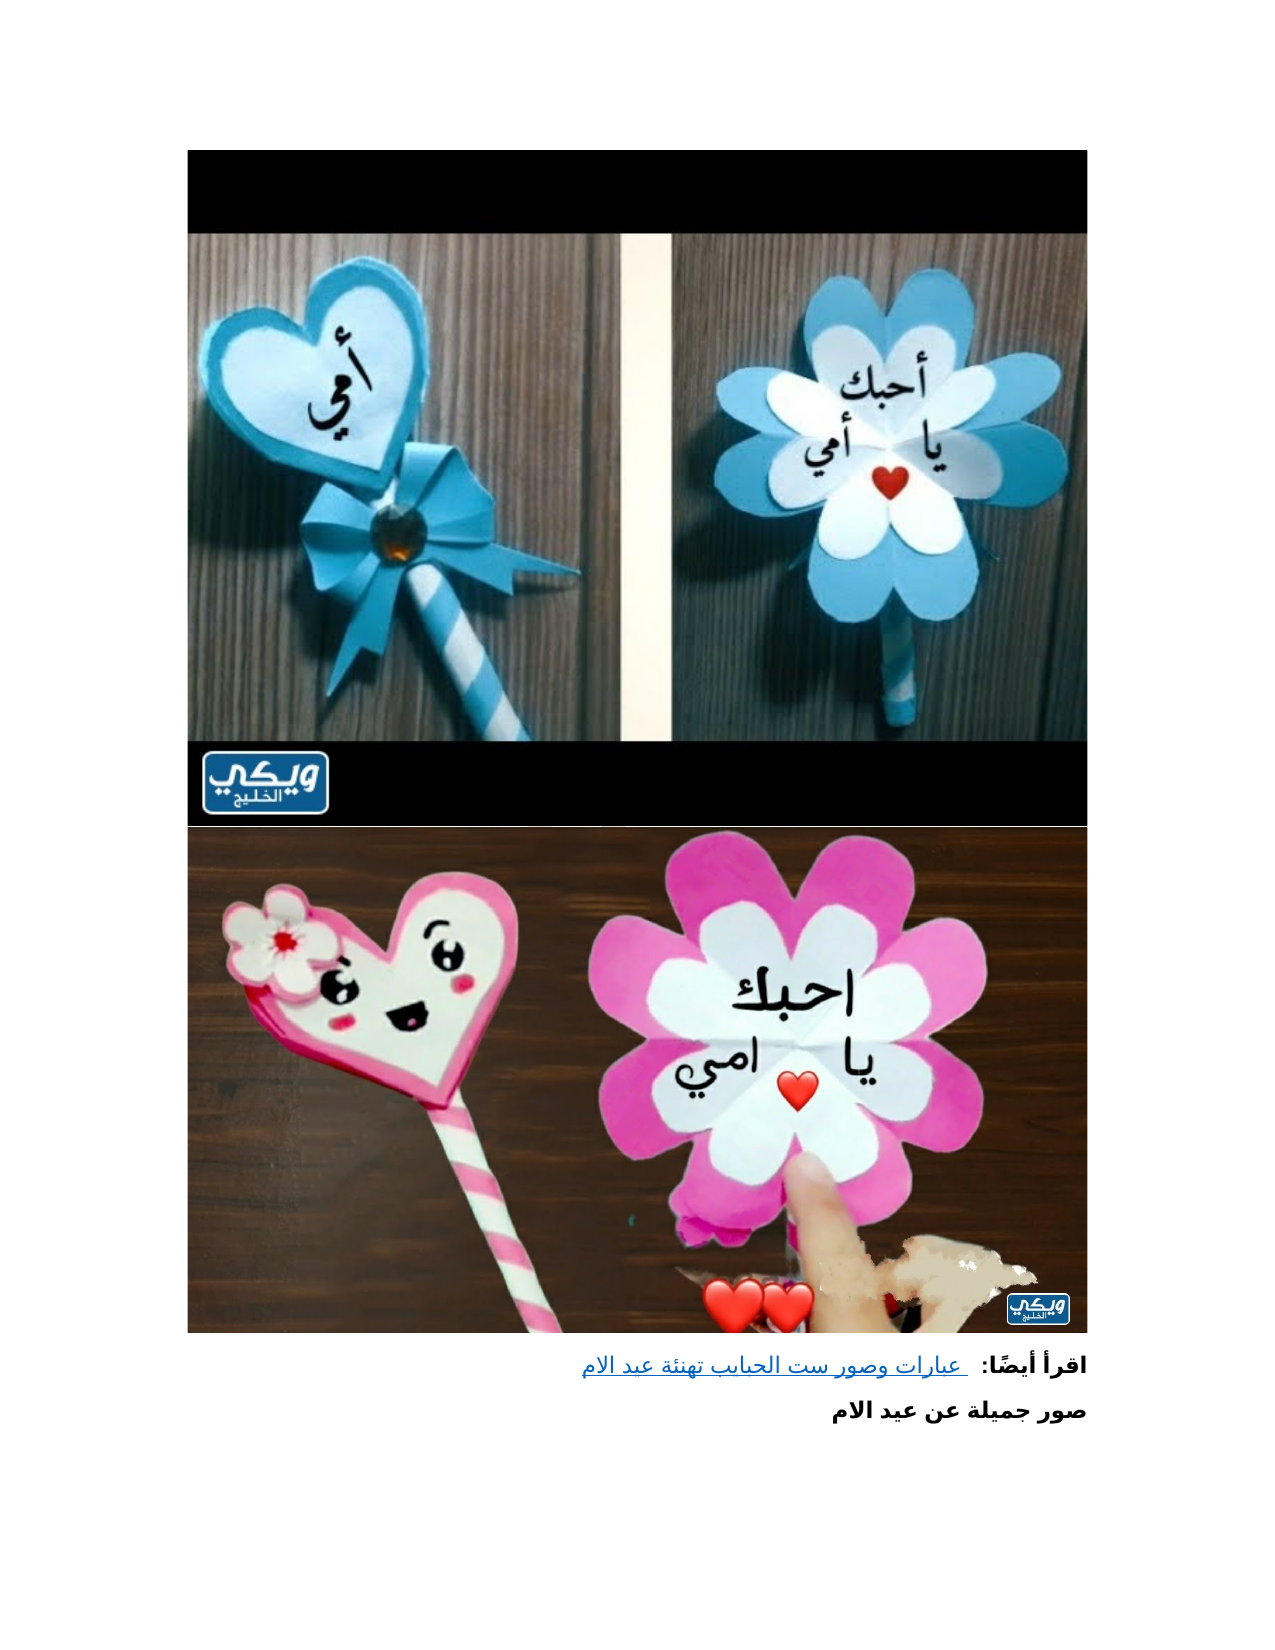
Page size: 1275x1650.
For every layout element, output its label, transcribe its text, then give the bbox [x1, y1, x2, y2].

text اقرأ أيضًا: عبارات وصور ست الحبايب تهنئة عيد الام [187, 1352, 1087, 1378]
picture [187, 150, 1088, 826]
text صور جميلة عن عيد الام [187, 1397, 1087, 1423]
picture [187, 827, 1088, 1333]
